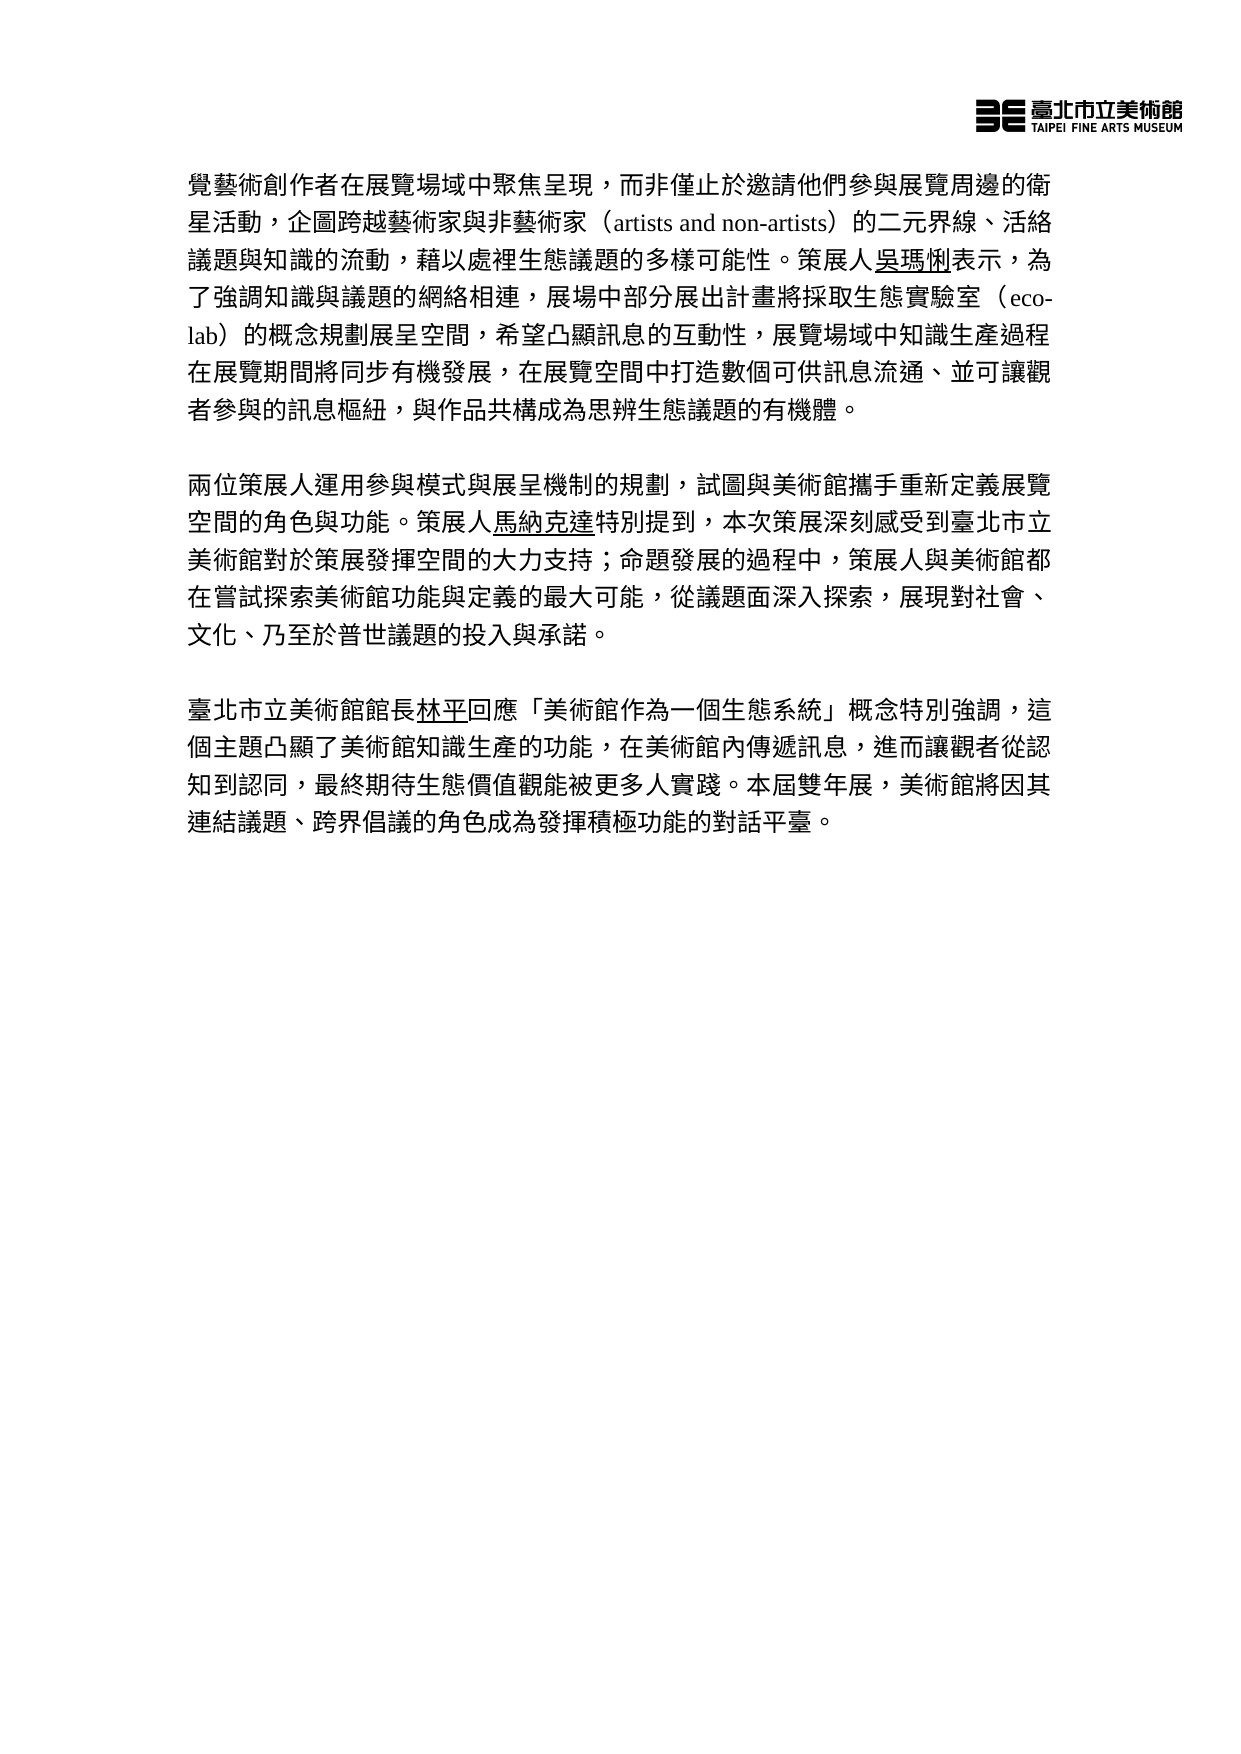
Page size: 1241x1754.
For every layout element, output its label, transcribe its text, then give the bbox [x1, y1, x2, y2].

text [187, 164, 1053, 427]
text 兩位策展人運用參與模式與展呈機制的規劃，試圖與美術館攜手重新定義展覽空間的角色與功能。策展人馬納克達特別提到，本次策展深刻感受到臺北市立美術館對於策展發揮空間的大力支持；命題發展的過程中，策展人與美術館都在嘗試探索美術館功能與定義的最大可能，從議題面深入探索，展現對社會、文化、乃至於普世議題的投入與承諾。 [187, 464, 1053, 652]
text 臺北市立美術館館長林平回應「美術館作為一個生態系統」概念特別強調，這個主題凸顯了美術館知識生產的功能，在美術館內傳遞訊息，進而讓觀者從認知到認同，最終期待生態價值觀能被更多人實踐。本屆雙年展，美術館將因其連結議題、跨界倡議的角色成為發揮積極功能的對話平臺。 [187, 689, 1053, 839]
picture [975, 98, 1184, 134]
